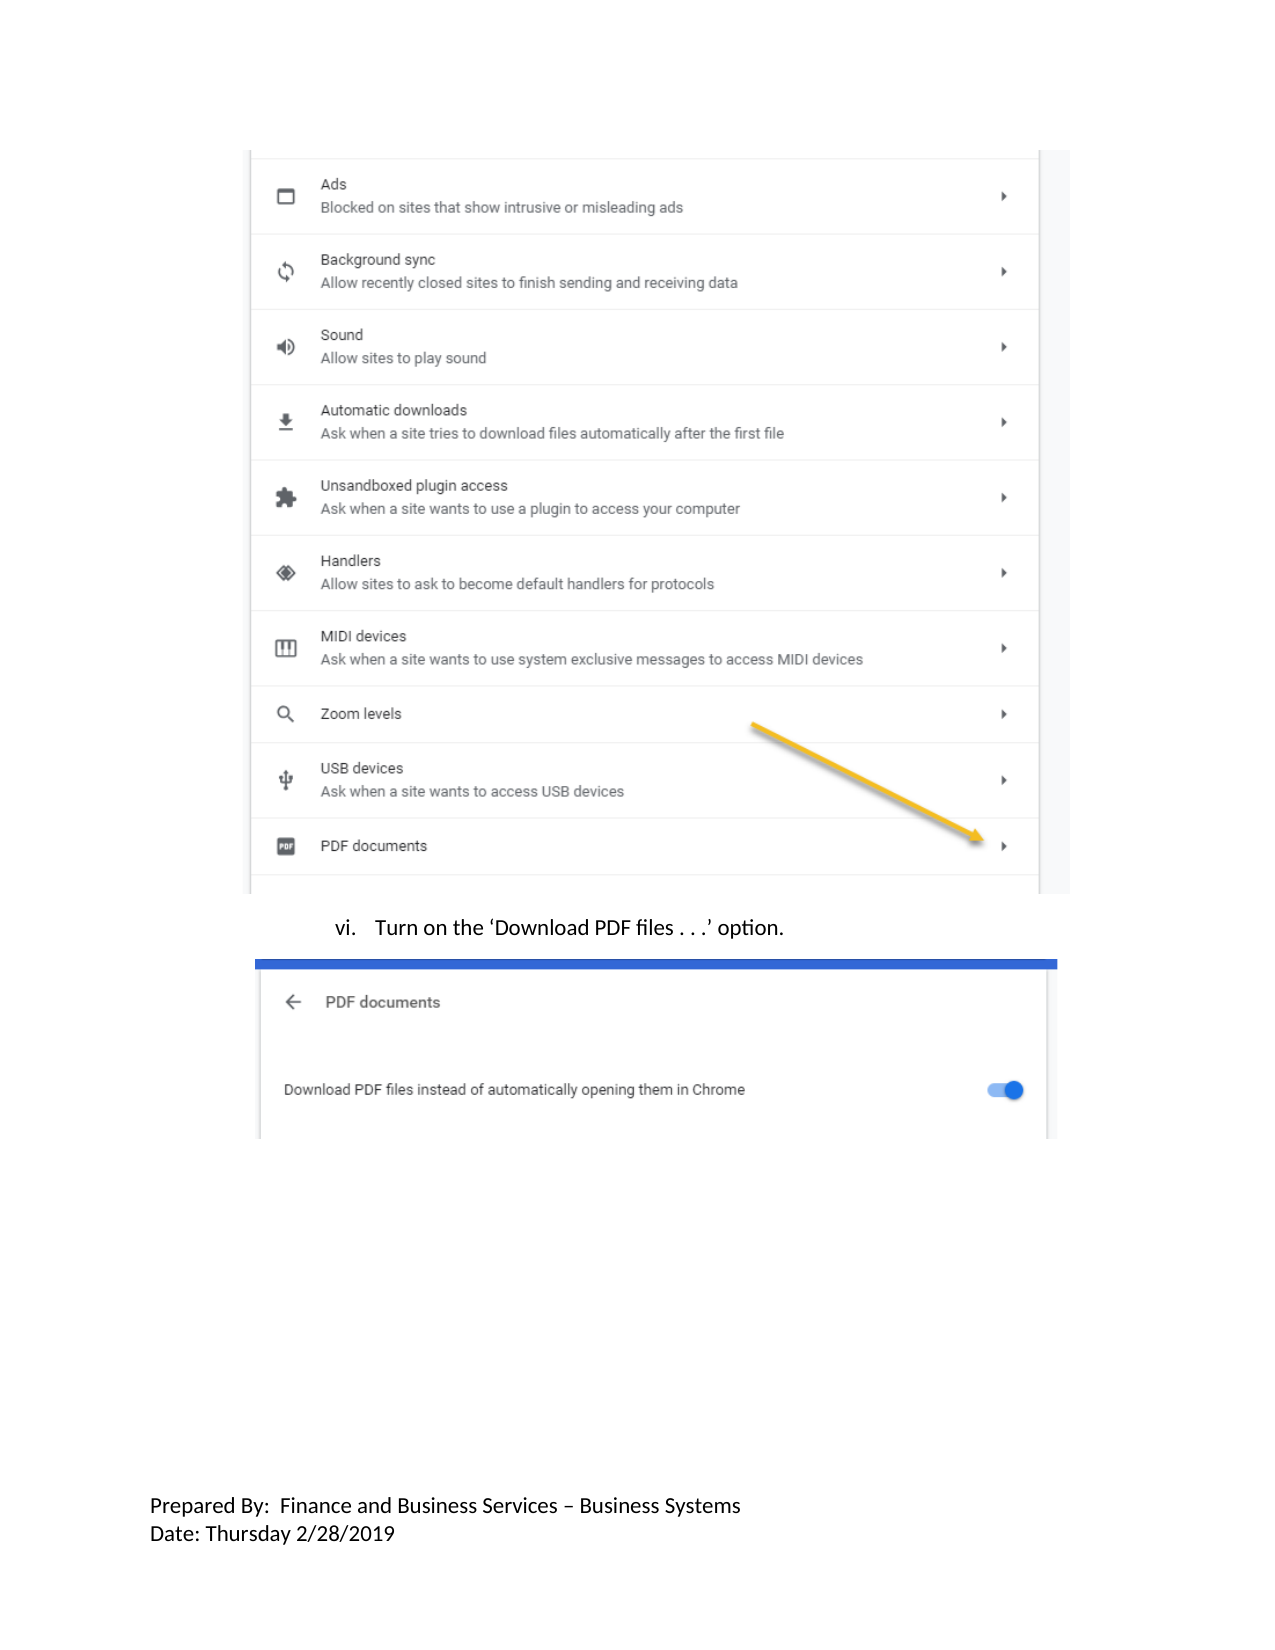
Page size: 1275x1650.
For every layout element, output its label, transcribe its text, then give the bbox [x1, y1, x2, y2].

picture [242, 150, 1070, 894]
list Turn on the ‘Download PDF files . . .’ option. [356, 913, 1125, 941]
picture [255, 959, 1058, 1139]
